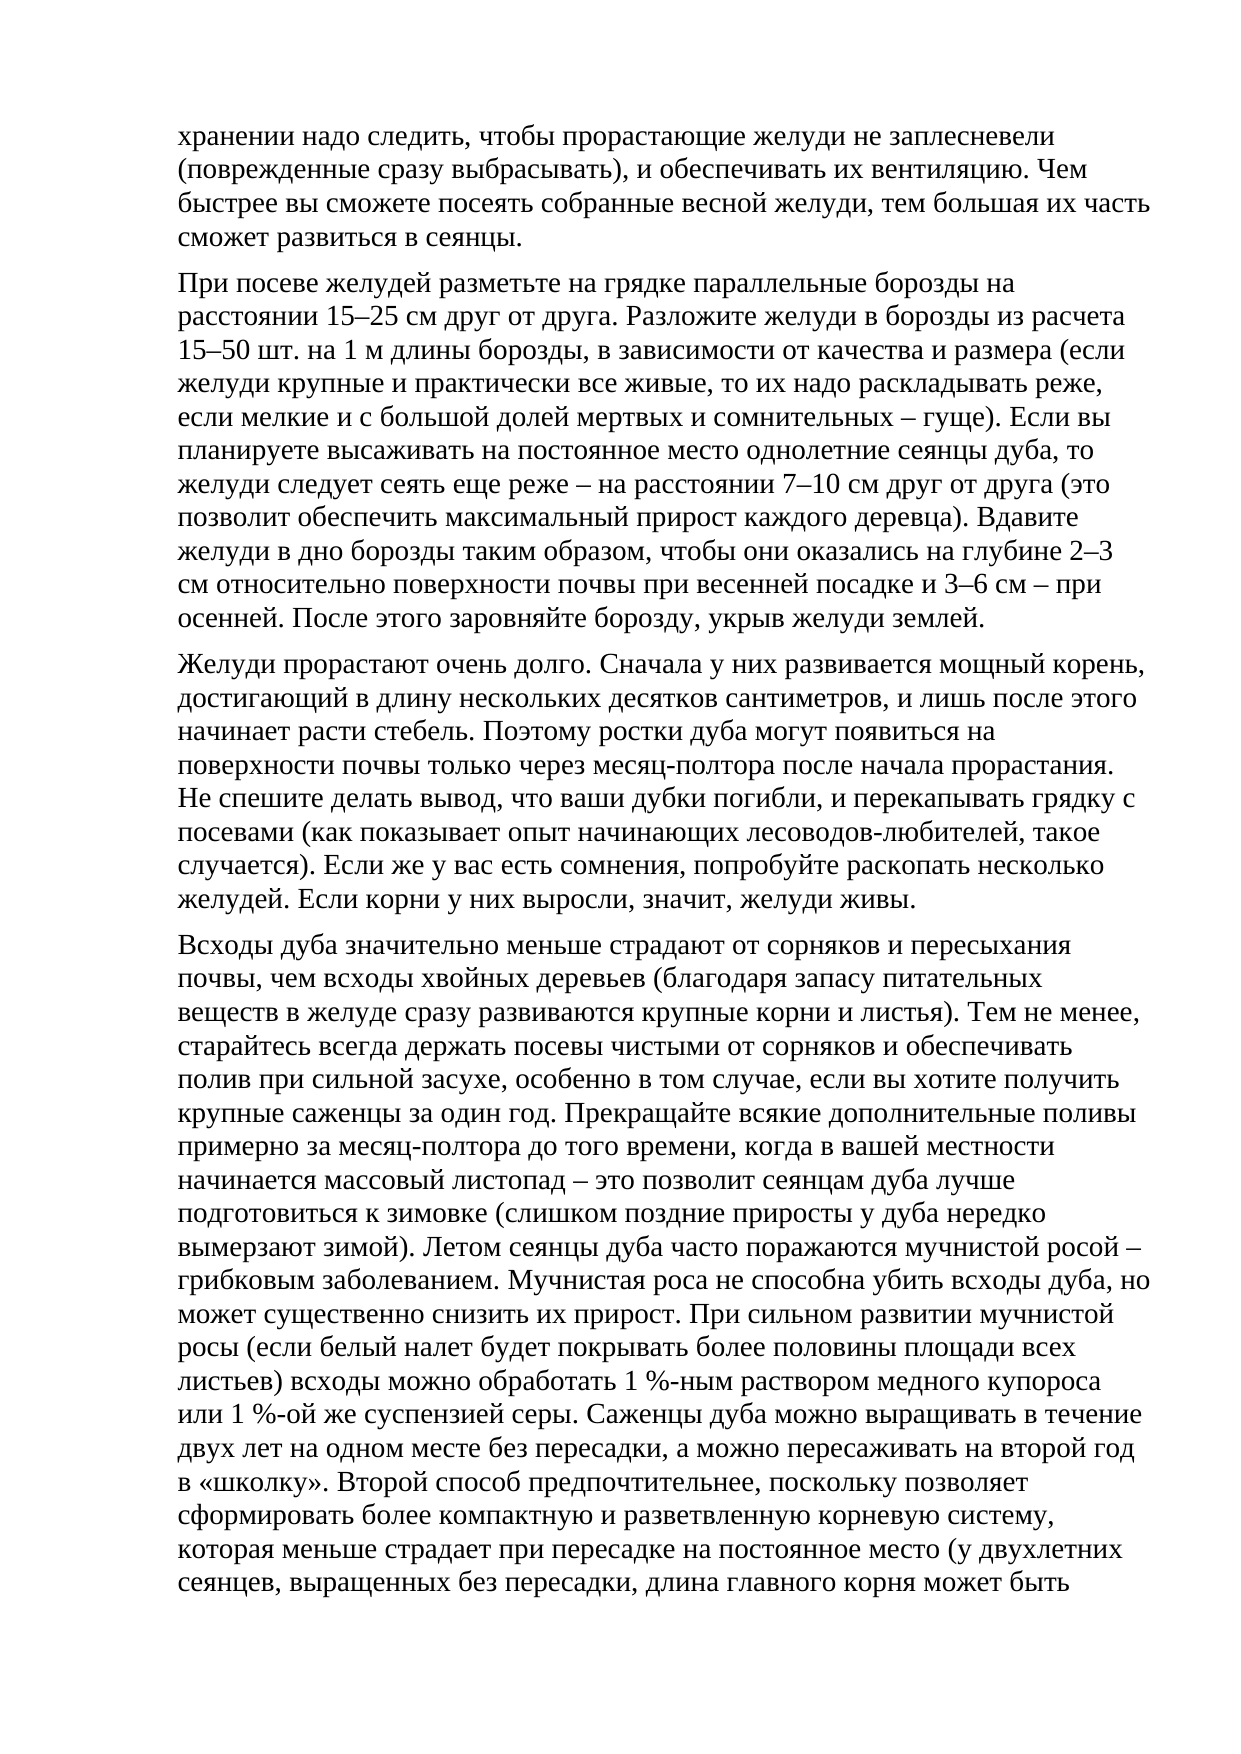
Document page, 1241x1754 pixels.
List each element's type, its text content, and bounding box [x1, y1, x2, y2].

text При посеве желудей разметьте на грядке параллельные борозды на расстоянии 15–25 см друг от друга. Разложите желуди в борозды из расчета 15–50 шт. на 1 м длины борозды, в зависимости от качества и размера (если желуди крупные и практически все живые, то их надо раскладывать реже, если мелкие и с большой долей мертвых и сомнительных – гуще). Если вы планируете высаживать на постоянное место однолетние сеянцы дуба, то желуди следует сеять еще реже – на расстоянии 7–10 см друг от друга (это позволит обеспечить максимальный прирост каждого деревца). Вдавите желуди в дно борозды таким образом, чтобы они оказались на глубине 2–3 см относительно поверхности почвы при весенней посадке и 3–6 см – при осенней. После этого заровняйте борозду, укрыв желуди землей. [177, 265, 1152, 634]
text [177, 927, 1152, 1598]
text Желуди прорастают очень долго. Сначала у них развивается мощный корень, достигающий в длину нескольких десятков сантиметров, и лишь после этого начинает расти стебель. Поэтому ростки дуба могут появиться на поверхности почвы только через месяц-полтора после начала прорастания. Не спешите делать вывод, что ваши дубки погибли, и перекапывать грядку с посевами (как показывает опыт начинающих лесоводов-любителей, такое случается). Если же у вас есть сомнения, попробуйте раскопать несколько желудей. Если корни у них выросли, значит, желуди живы. [177, 646, 1152, 914]
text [177, 118, 1152, 252]
